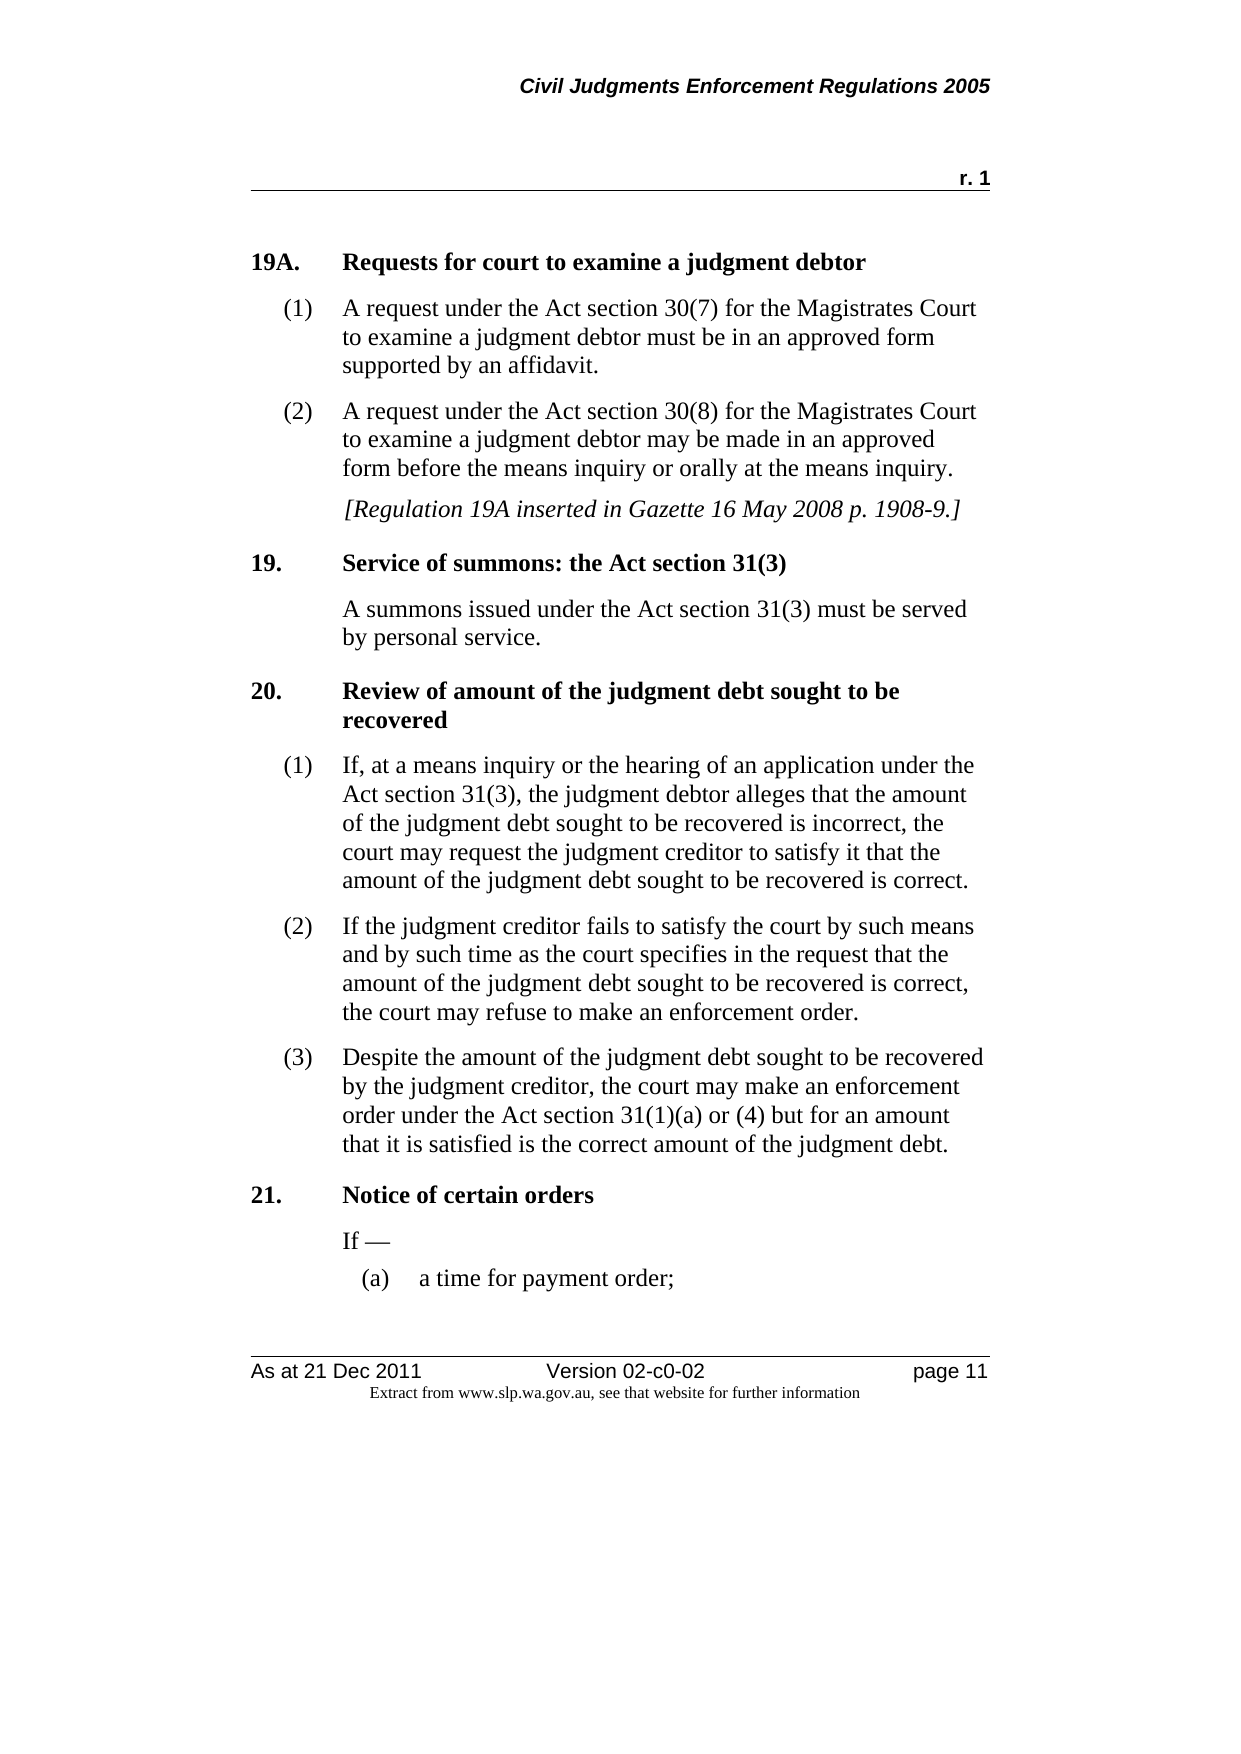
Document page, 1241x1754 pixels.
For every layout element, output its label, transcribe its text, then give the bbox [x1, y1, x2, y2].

text If — [251, 1226, 990, 1254]
text (1) If, at a means inquiry or the hearing of an application under the Act section 31(3), the judgment debtor alleges that the amount of the judgment debt sought to be recovered is incorrect, the court may request the judgment creditor to satisfy it that the amount of the judgment debt sought to be recovered is correct. [251, 750, 990, 894]
text (2) If the judgment creditor fails to satisfy the court by such means and by such time as the court specifies in the request that the amount of the judgment debt sought to be recovered is correct, the court may refuse to make an enforcement order. [251, 911, 990, 1026]
text (a) a time for payment order; [251, 1263, 990, 1292]
text [Regulation 19A inserted in Gazette 16 May 2008 p. 1908-9.] [251, 494, 990, 523]
text (3) Despite the amount of the judgment debt sought to be recovered by the judgment creditor, the court may make an enforcement order under the Act section 31(1)(a) or (4) but for an amount that it is satisfied is the correct amount of the judgment debt. [251, 1042, 990, 1157]
text (1) A request under the Act section 30(7) for the to examine a judgment debtor must be in an approved form supported by an affidavit. [251, 293, 990, 379]
subtitle 20. Review of amount of the judgment debt sought to be recovered [251, 676, 990, 734]
subtitle 19A. Requests for court to examine a judgment debtor [251, 247, 990, 276]
text (2) A request under the Act section 30(8) for the to examine a judgment debtor may be made in an approved form before the means inquiry or orally at the means inquiry. [251, 396, 990, 482]
subtitle 19. Service of summons: the Act section 31(3) [251, 548, 990, 577]
text A summons issued under the Act section 31(3) must be served by personal service. [251, 594, 990, 651]
subtitle 21. Notice of certain orders [251, 1180, 990, 1209]
